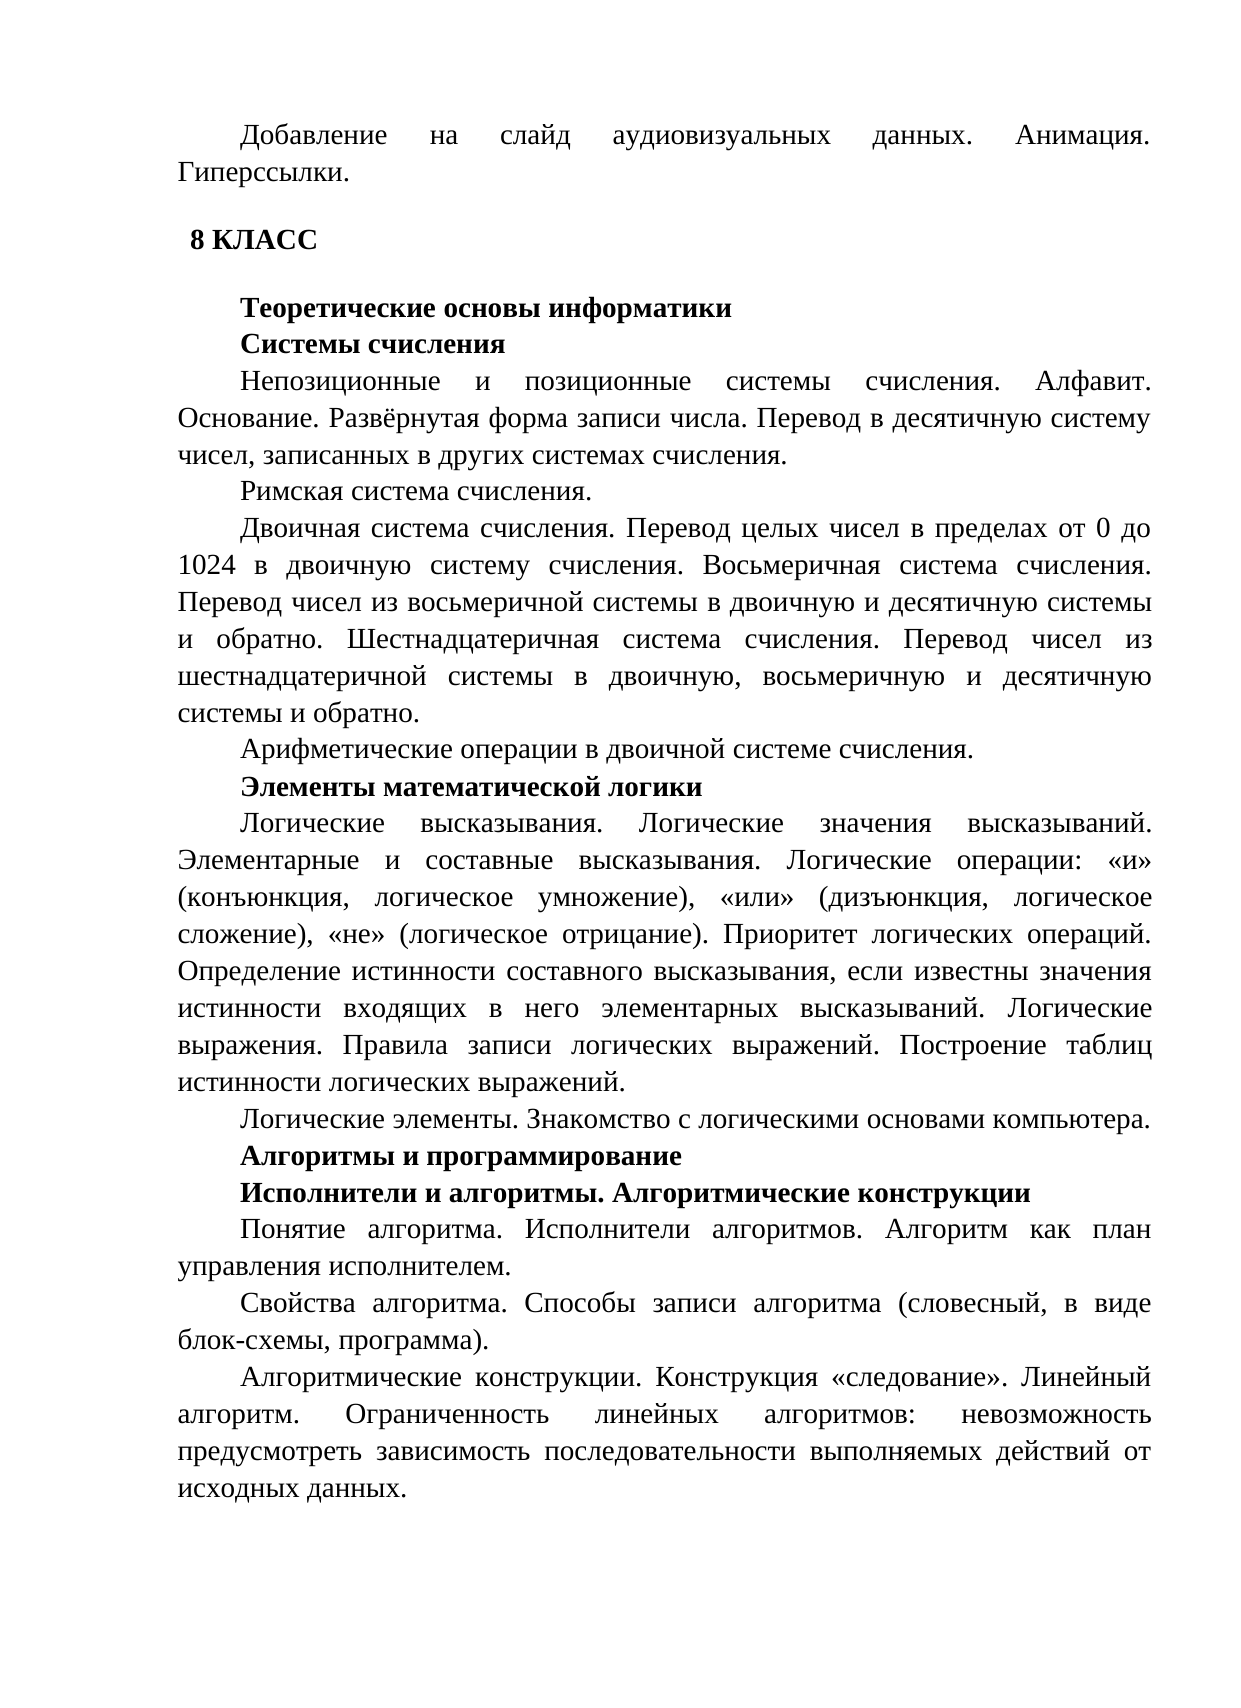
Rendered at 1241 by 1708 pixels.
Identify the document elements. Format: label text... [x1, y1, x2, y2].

text Логические высказывания. Логические значения высказываний. Элементарные и составные высказывания. Логические операции: «и» (конъюнкция, логическое умножение), «или» (дизъюнкция, логическое сложение), «не» (логическое отрицание). Приоритет логических операций. Определение истинности составного высказывания, если известны значения истинности входящих в него элементарных высказываний. Логические выражения. Правила записи логических выражений. Построение таблиц истинности логических выражений. [177, 806, 1152, 1097]
text Добавление на слайд аудиовизуальных данных. Анимация. [240, 117, 1196, 151]
text Исполнители и алгоритмы. Алгоритмические конструкции [240, 1175, 1196, 1208]
text Логические элементы. Знакомство с логическими основами компьютера. [240, 1101, 1196, 1134]
text Понятие алгоритма. Исполнители алгоритмов. Алгоритм как план управления исполнителем. [177, 1212, 1152, 1282]
subtitle Алгоритмы и программирование [240, 1138, 1196, 1172]
text Гиперссылки. [177, 154, 1196, 187]
subtitle Элементы математической логики [240, 769, 1196, 803]
text Непозиционные и позиционные системы счисления. Алфавит. Основание. Развёрнутая форма записи числа. Перевод в десятичную систему чисел, записанных в других системах счисления. [177, 363, 1152, 471]
text Римская система счисления. [240, 474, 1196, 507]
subtitle КЛАСС [190, 222, 1196, 256]
text Алгоритмические конструкции. Конструкция «следование». Линейный алгоритм. Ограниченность линейных алгоритмов: невозможность предусмотреть зависимость последовательности выполняемых действий от исходных данных. [177, 1359, 1152, 1503]
text Двоичная система счисления. Перевод целых чисел в пределах от 0 до 1024 в двоичную систему счисления. Восьмеричная система счисления. Перевод чисел из восьмеричной системы в двоичную и десятичную системы и обратно. Шестнадцатеричная система счисления. Перевод чисел из шестнадцатеричной системы в двоичную, восьмеричную и десятичную системы и обратно. [177, 511, 1152, 728]
text Арифметические операции в двоичной системе счисления. [240, 732, 1196, 765]
text Теоретические основы информатики Системы счисления [240, 290, 732, 360]
text Свойства алгоритма. Способы записи алгоритма (словесный, в виде блок-схемы, программа). [177, 1285, 1152, 1356]
